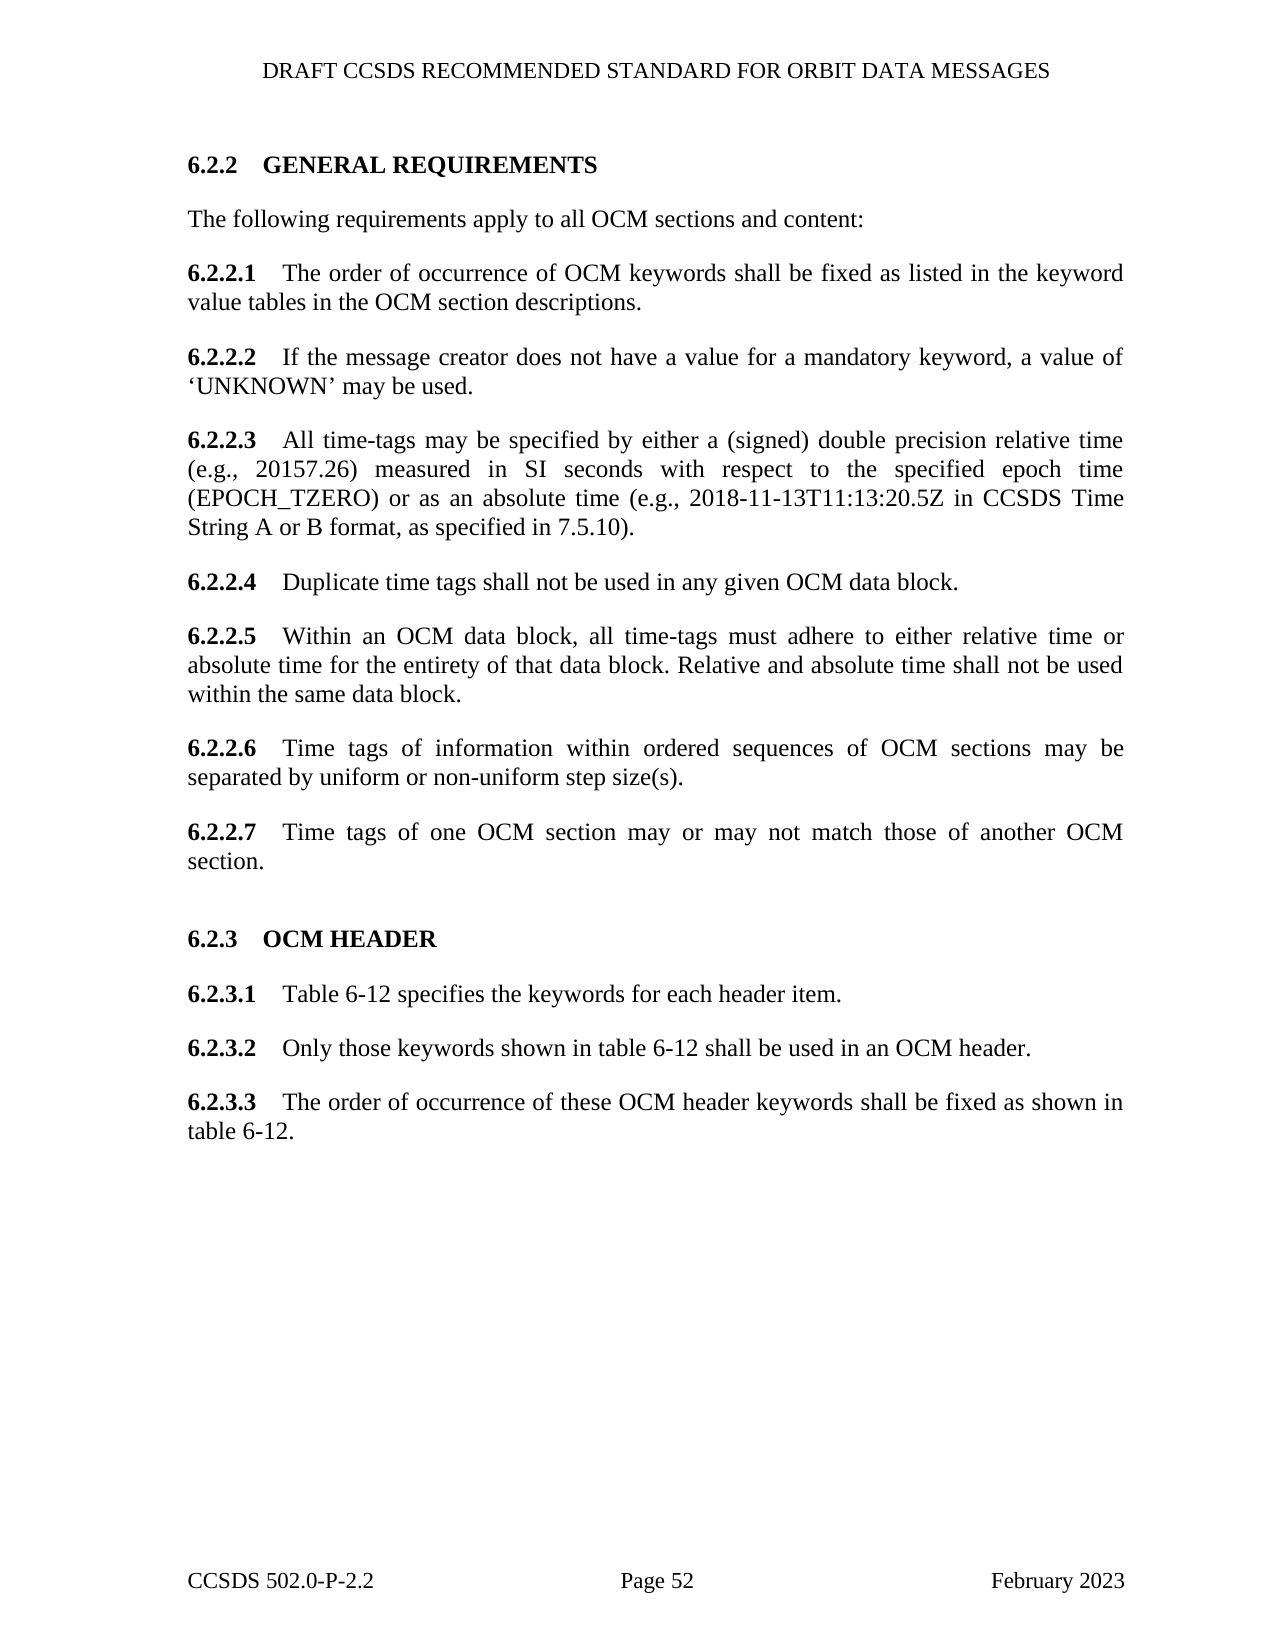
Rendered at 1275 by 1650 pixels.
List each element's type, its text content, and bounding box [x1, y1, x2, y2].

text Duplicate time tags shall not be used in any given OCM data block. [187, 566, 1125, 595]
text The order of occurrence of these OCM header keywords shall be fixed as shown in table 6-2. [187, 1087, 1125, 1145]
text Only those keywords shown in table 6-2 shall be used in an OCM header. [187, 1032, 1125, 1062]
text Time tags of information within ordered sequences of OCM sections may be separated by uniform or non-uniform step size(s). [187, 733, 1125, 791]
text Time tags of one OCM section may or may not match those of another OCM section. [187, 816, 1125, 874]
text If the message creator does not have a value for a mandatory keyword, a value of ‘UNKNOWN’ may be used. [187, 341, 1125, 399]
text The following requirements apply to all OCM sections and content: [187, 204, 1125, 233]
text The order of occurrence of OCM keywords shall be fixed as listed in the keyword value tables in the OCM section descriptions. [187, 258, 1125, 316]
text Table 6-2 specifies the keywords for each header item. [187, 978, 1125, 1007]
text Within an OCM data block, all time-tags must adhere to either relative time or absolute time for the entirety of that data block. Relative and absolute time shall not be used within the same data block. [187, 620, 1125, 708]
subtitle OCM Header [187, 924, 1125, 953]
subtitle General Requirements [187, 150, 1125, 179]
text All time-tags may be specified by either a (signed) double precision relative time (e.g., 20157.26) measured in SI seconds with respect to the specified epoch time (EPOCH_TZERO) or as an absolute time (e.g., 2018-11-13T11:13:20.5Z in CCSDS Time String A or B format, as specified in 7.5.10). [187, 424, 1125, 541]
